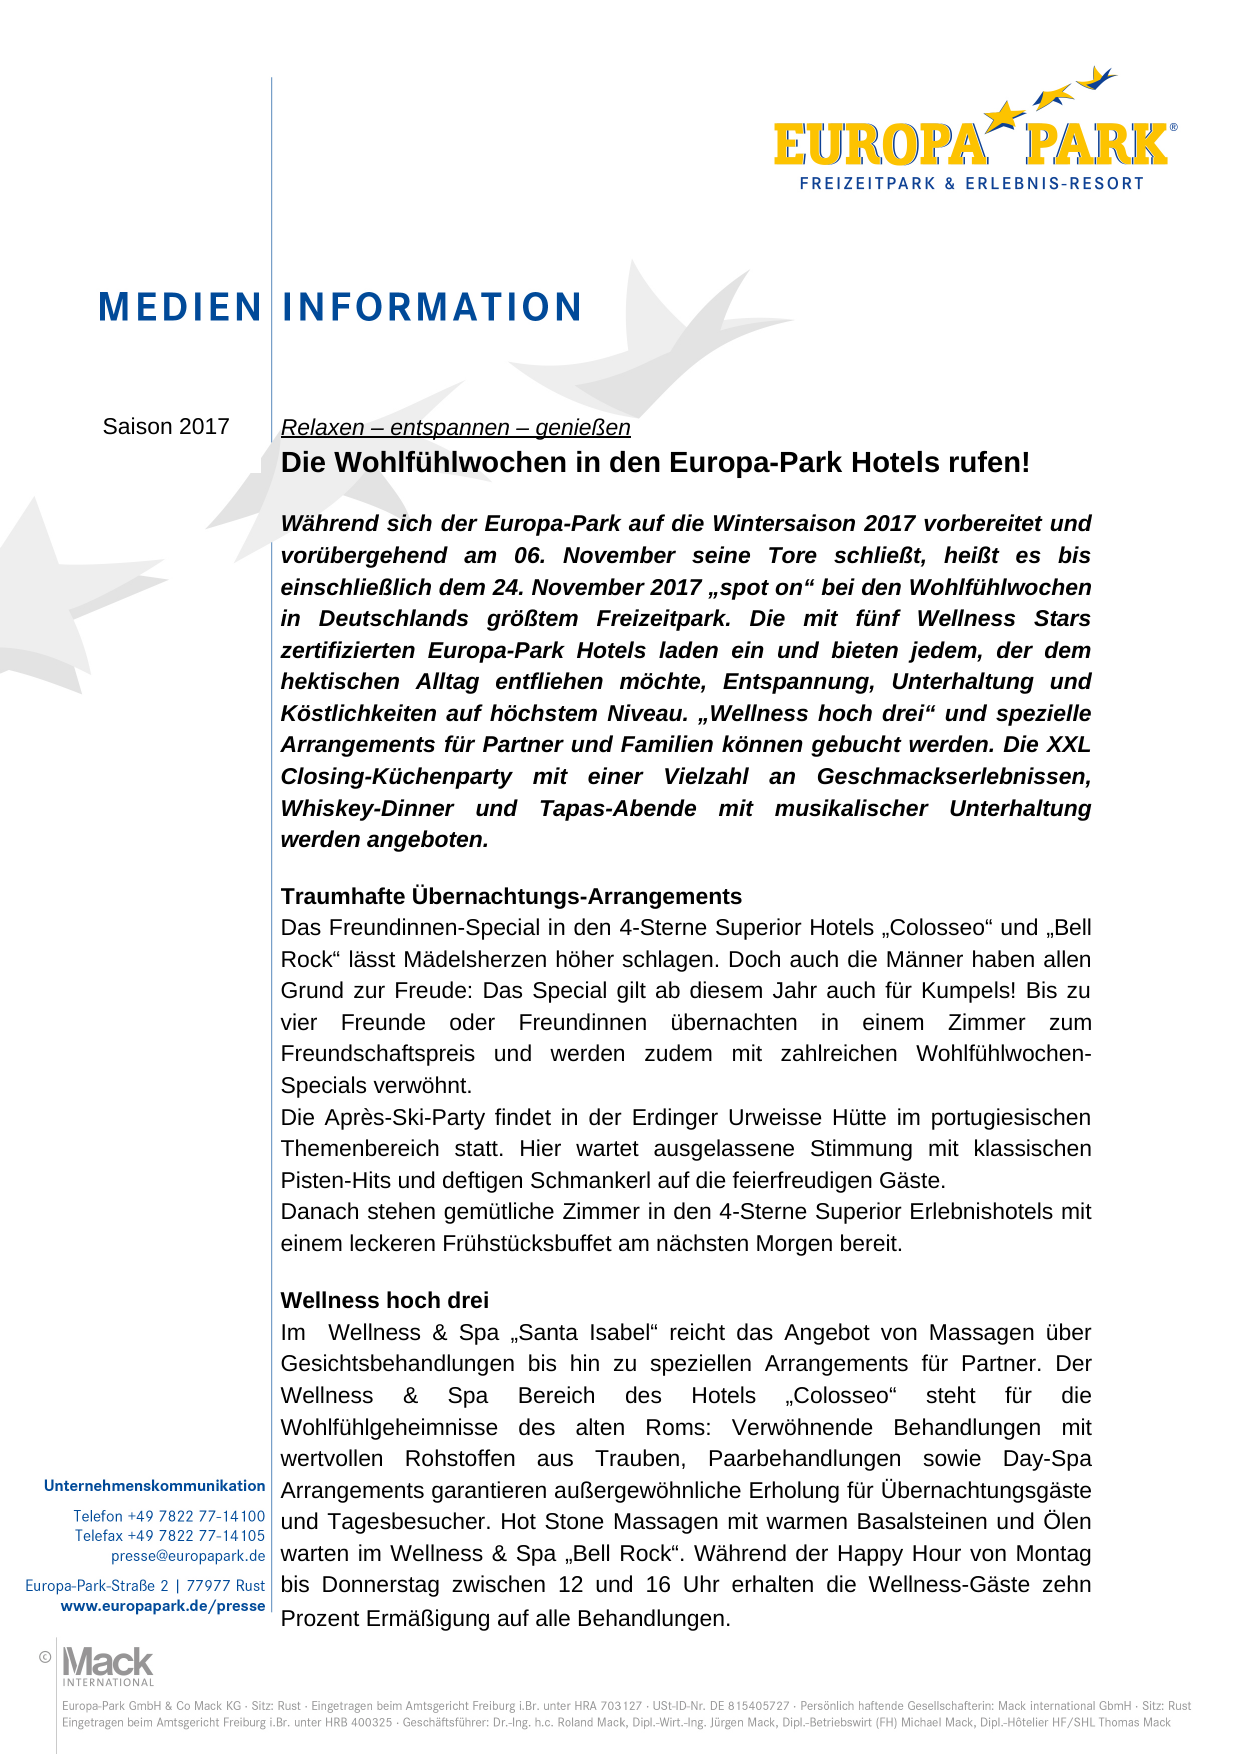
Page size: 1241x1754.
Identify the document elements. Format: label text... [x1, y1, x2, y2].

text Im Wellness & Spa „Santa Isabel“ reicht das Angebot von Massagen über Gesichtsbehandlungen bis hin zu speziellen Arrangements für Partner. Der Wellness & Spa Bereich des Hotels „Colosseo“ steht für die Wohlfühlgeheimnisse des alten Roms: Verwöhnende Behandlungen mit wertvollen Rohstoffen aus Trauben, Paarbehandlungen sowie Day-Spa Arrangements garantieren außergewöhnliche Erholung für Übernachtungsgäste und Tagesbesucher. Hot Stone Massagen mit warmen Basalsteinen und Ölen warten im Wellness & Spa „Bell Rock“. Während der Happy Hour von Montag bis Donnerstag zwischen 12 und 16 Uhr erhalten die Wellness-Gäste zehn Prozent Ermäßigung auf alle Behandlungen. [280, 1319, 1092, 1632]
text Relaxen – entspannen – genießen [280, 414, 1092, 440]
text Wellness hoch drei [280, 1287, 1092, 1313]
text Die Wohlfühlwochen in den Europa-Park Hotels rufen! [280, 445, 1092, 479]
picture [0, 0, 1241, 1754]
text Traumhafte Übernachtungs-Arrangements [280, 883, 1122, 909]
text Während sich der Europa-Park auf die Wintersaison 2017 vorbereitet und vorübergehend am 06. November seine Tore schließt, heißt es bis einschließlich dem 24. November 2017 „spot on“ bei den Wohlfühlwochen in Deutschlands größtem Freizeitpark. Die mit fünf Wellness Stars zertifizierten Europa-Park Hotels laden ein und bieten jedem, der dem hektischen Alltag entfliehen möchte, Entspannung, Unterhaltung und Köstlichkeiten auf höchstem Niveau. „Wellness hoch drei“ und spezielle Arrangements für Partner und Familien können gebucht werden. Die XXL Closing-Küchenparty mit einer Vielzahl an Geschmackserlebnissen, Whiskey-Dinner und Tapas-Abende mit musikalischer Unterhaltung werden angeboten. [280, 510, 1092, 852]
text Danach stehen gemütliche Zimmer in den 4-Sterne Superior Erlebnishotels mit einem leckeren Frühstücksbuffet am nächsten Morgen bereit. [280, 1198, 1092, 1256]
text Die Après-Ski-Party findet in der Erdinger Urweisse Hütte im portugiesischen Themenbereich statt. Hier wartet ausgelassene Stimmung mit klassischen Pisten-Hits und deftigen Schmankerl auf die feierfreudigen Gäste. [280, 1103, 1092, 1193]
text Das Freundinnen-Special in den 4-Sterne Superior Hotels „Colosseo“ und „Bell Rock“ lässt Mädelsherzen höher schlagen. Doch auch die Männer haben allen Grund zur Freude: Das Special gilt ab diesem Jahr auch für Kumpels! Bis zu vier Freunde oder Freundinnen übernachten in einem Zimmer zum Freundschaftspreis und werden zudem mit zahlreichen Wohlfühlwochen-Specials verwöhnt. [280, 914, 1092, 1098]
